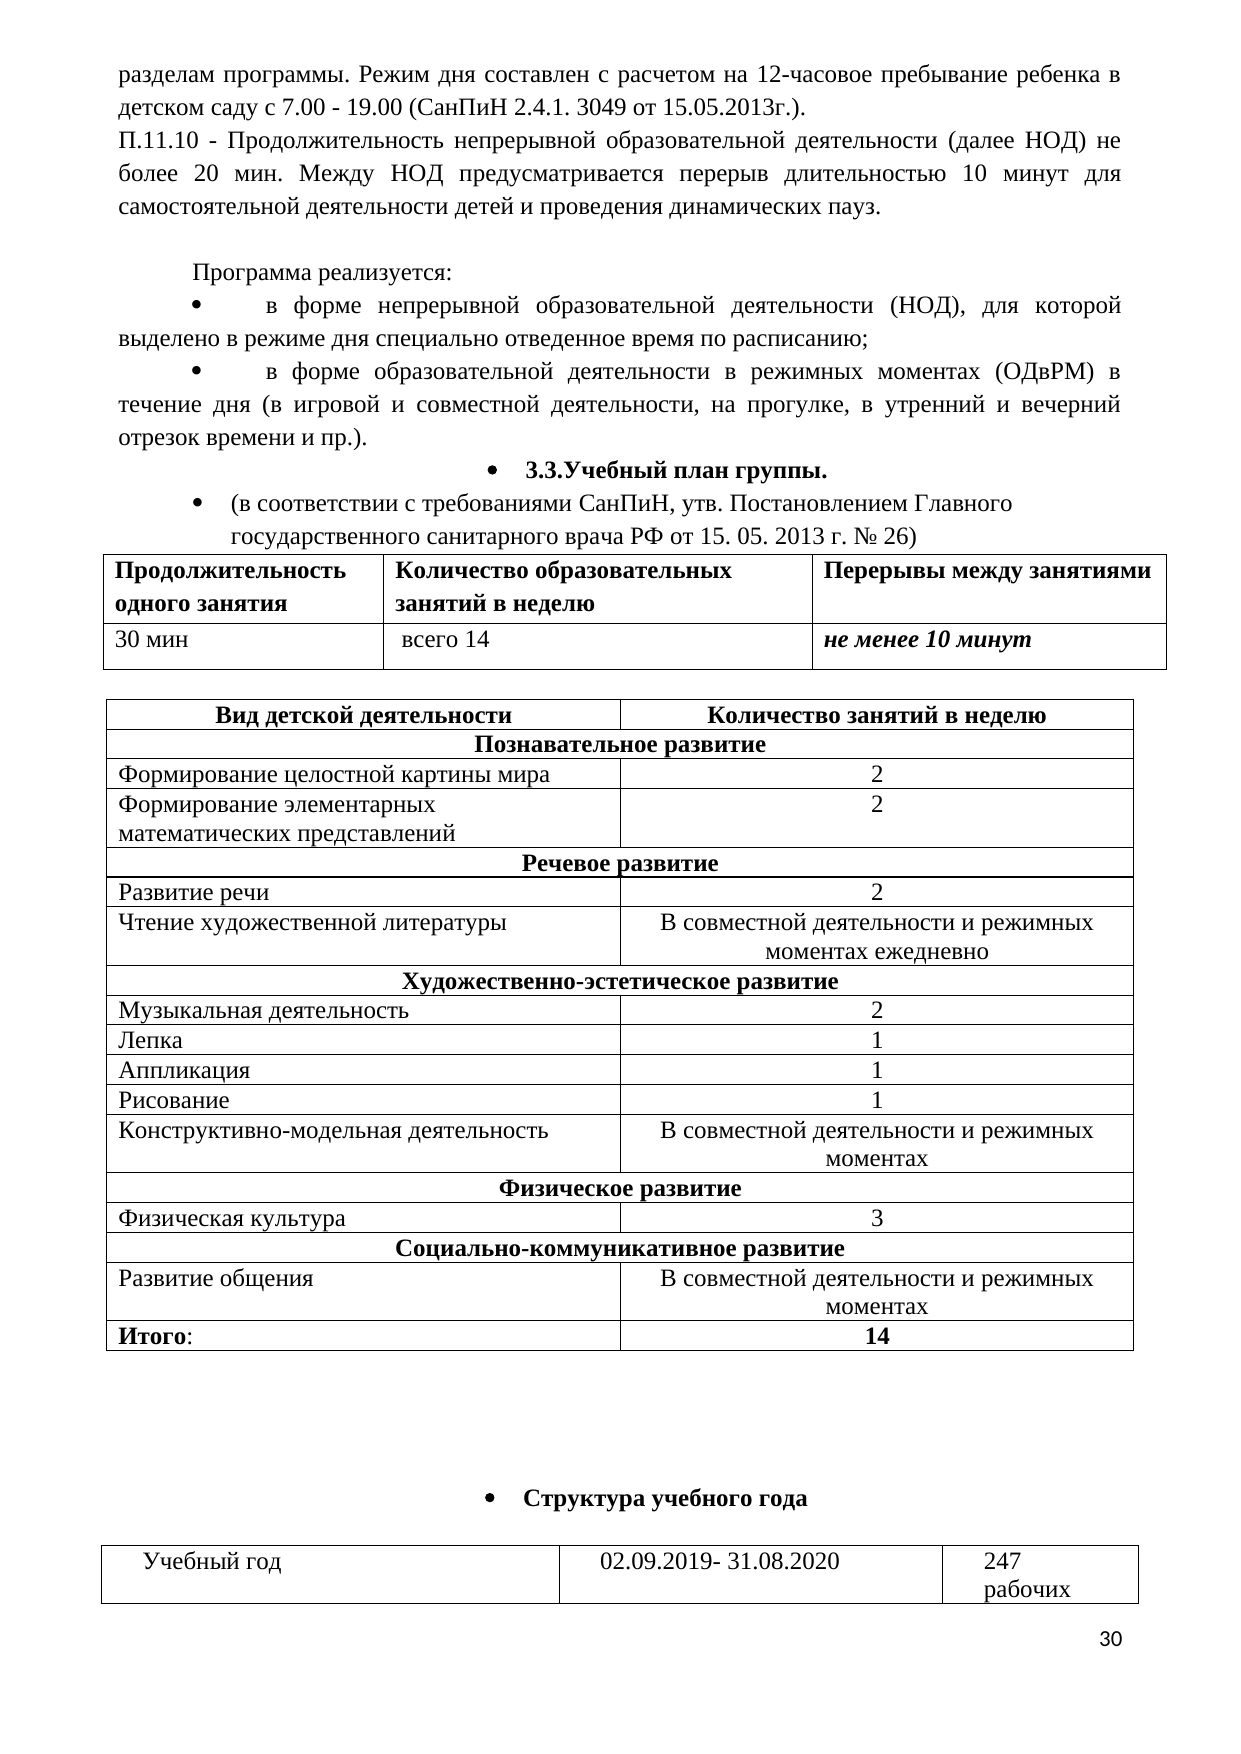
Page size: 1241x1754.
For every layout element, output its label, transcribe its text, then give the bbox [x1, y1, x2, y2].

table_cell 2 [621, 878, 1133, 906]
table_cell не менее 10 минут [813, 624, 1166, 669]
table_header 247 рабочих дней [943, 1546, 1138, 1603]
table_cell 1 [621, 1055, 1133, 1084]
table_cell Физическая культура [107, 1203, 620, 1232]
list 3.3.Учебный план группы. [193, 455, 1122, 484]
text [118, 59, 1122, 121]
table_cell 2 [621, 996, 1133, 1024]
table_cell 2 [621, 759, 1133, 788]
table_cell Формирование элементарных математических представлений [107, 789, 620, 847]
table_cell Художественно-эстетическое развитие [107, 966, 1133, 994]
table_cell Лепка [107, 1025, 620, 1054]
list в форме непрерывной образовательной деятельности (НОД), для которой выделено в режиме дня специально отведенное время по расписанию; [118, 290, 1122, 352]
table_cell 14 [621, 1321, 1133, 1350]
table_header Продолжительность одного занятия [104, 555, 383, 623]
list в форме образовательной деятельности в режимных моментах (ОДвРМ) в течение дня (в игровой и совместной деятельности, на прогулке, в утренний и вечерний отрезок времени и пр.). [118, 356, 1122, 451]
table_header Учебный год [102, 1546, 559, 1603]
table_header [560, 1546, 942, 1603]
table_header Вид детской деятельности [107, 700, 620, 728]
table_header Перерывы между занятиями [813, 555, 1166, 623]
table_cell 30 мин [104, 624, 383, 669]
table_header Количество образовательных занятий в неделю [384, 555, 812, 623]
table_cell Познавательное развитие [107, 730, 1133, 758]
table_cell В совместной деятельности и режимных моментах ежедневно [621, 907, 1133, 965]
table_cell Чтение художественной литературы [107, 907, 620, 965]
list Структура учебного года [193, 1483, 1100, 1512]
table_cell Речевое развитие [107, 848, 1133, 876]
table_cell 1 [621, 1085, 1133, 1114]
table_cell Аппликация [107, 1055, 620, 1084]
table_cell 2 [621, 789, 1133, 847]
table_cell Физическое развитие [107, 1173, 1133, 1202]
table_cell В совместной деятельности и режимных моментах [621, 1263, 1133, 1320]
table_cell Рисование [107, 1085, 620, 1114]
table_cell Развитие речи [107, 878, 620, 906]
text П.11.10 - Продолжительность непрерывной образовательной деятельности (далее НОД) не более 20 мин. Между НОД предусматривается перерыв длительностью 10 минут для самостоятельной деятельности детей и проведения динамических пауз. [118, 125, 1122, 220]
table_cell 3 [621, 1203, 1133, 1232]
table_cell В совместной деятельности и режимных моментах [621, 1115, 1133, 1172]
table_cell Развитие общения [107, 1263, 620, 1320]
table_cell Музыкальная деятельность [107, 996, 620, 1024]
table_header Количество занятий в неделю [621, 700, 1133, 728]
table_cell Итого: [107, 1321, 620, 1350]
list (в соответствии с требованиями СанПиН, утв. Постановлением Главного государственного санитарного врача РФ от 15. 05. 2013 г. № 26) [193, 488, 1122, 550]
table_cell Формирование целостной картины мира [107, 759, 620, 788]
text Программа реализуется: [118, 257, 1122, 286]
table_cell всего 14 [384, 624, 812, 669]
table_cell Социально-коммуникативное развитие [107, 1233, 1133, 1262]
table_cell Конструктивно-модельная деятельность [107, 1115, 620, 1172]
table_cell 1 [621, 1025, 1133, 1054]
